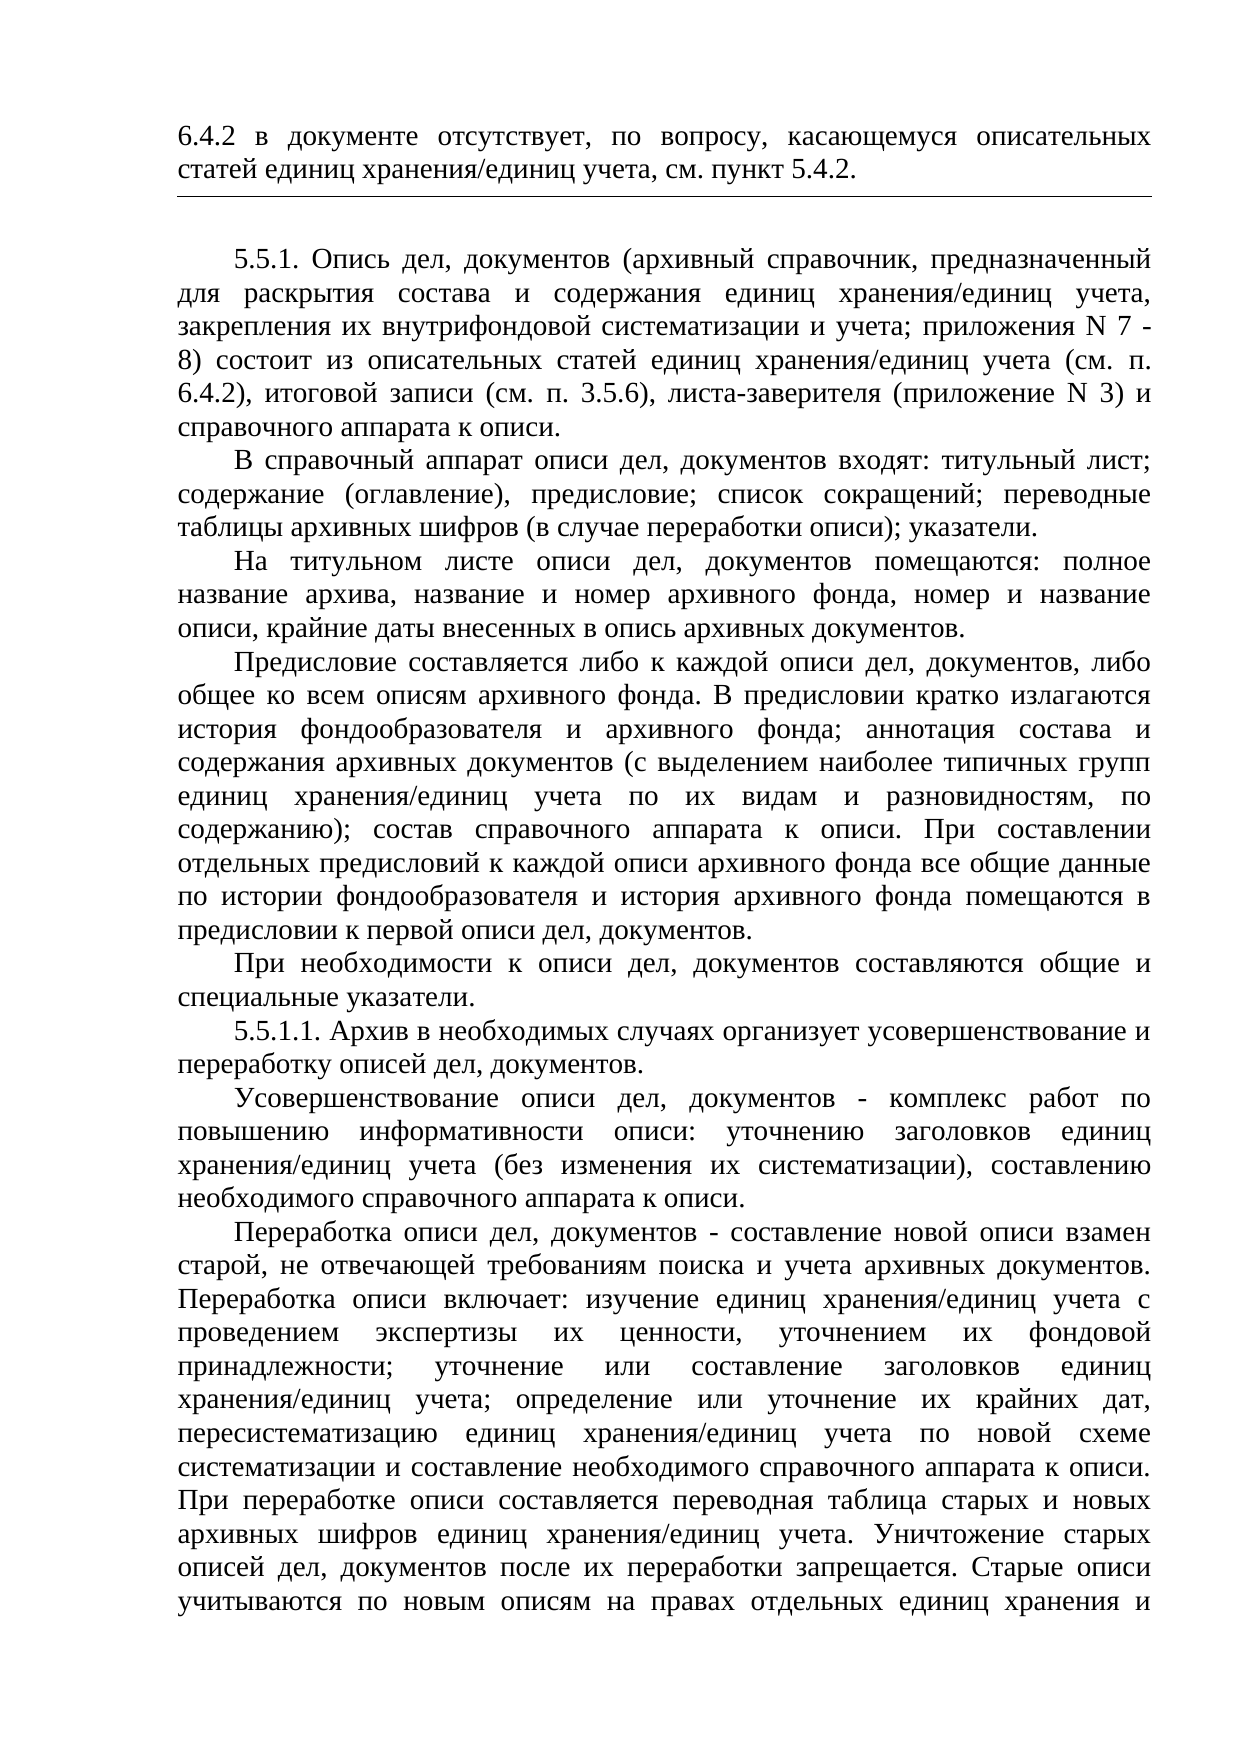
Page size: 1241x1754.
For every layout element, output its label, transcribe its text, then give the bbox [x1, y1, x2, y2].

text Предисловие составляется либо к каждой описи дел, документов, либо общее ко всем описям архивного фонда. В предисловии кратко излагаются история фондообразователя и архивного фонда; аннотация состава и содержания архивных документов (с выделением наиболее типичных групп единиц хранения/единиц учета по их видам и разновидностям, по содержанию); состав справочного аппарата к описи. При составлении отдельных предисловий к каждой описи архивного фонда все общие данные по истории фондообразователя и история архивного фонда помещаются в предисловии к первой описи дел, документов. [177, 644, 1152, 946]
text 5.5.1. Опись дел, документов (архивный справочник, предназначенный для раскрытия состава и содержания единиц хранения/единиц учета, закрепления их внутрифондовой систематизации и учета; приложения N 7 - 8) состоит из описательных статей единиц хранения/единиц учета (см. п. 6.4.2), итоговой записи (см. п. 3.5.6), листа-заверителя (приложение N 3) и справочного аппарата к описи. [177, 241, 1152, 442]
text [177, 118, 1152, 185]
text На титульном листе описи дел, документов помещаются: полное название архива, название и номер архивного фонда, номер и название описи, крайние даты внесенных в опись архивных документов. [177, 543, 1152, 644]
text 5.5.1.1. Архив в необходимых случаях организует усовершенствование и переработку описей дел, документов. [177, 1013, 1152, 1080]
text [177, 1214, 1152, 1616]
text В справочный аппарат описи дел, документов входят: титульный лист; содержание (оглавление), предисловие; список сокращений; переводные таблицы архивных шифров (в случае переработки описи); указатели. [177, 442, 1152, 543]
text Усовершенствование описи дел, документов - комплекс работ по повышению информативности описи: уточнению заголовков единиц хранения/единиц учета (без изменения их систематизации), составлению необходимого справочного аппарата к описи. [177, 1080, 1152, 1214]
text При необходимости к описи дел, документов составляются общие и специальные указатели. [177, 946, 1152, 1013]
